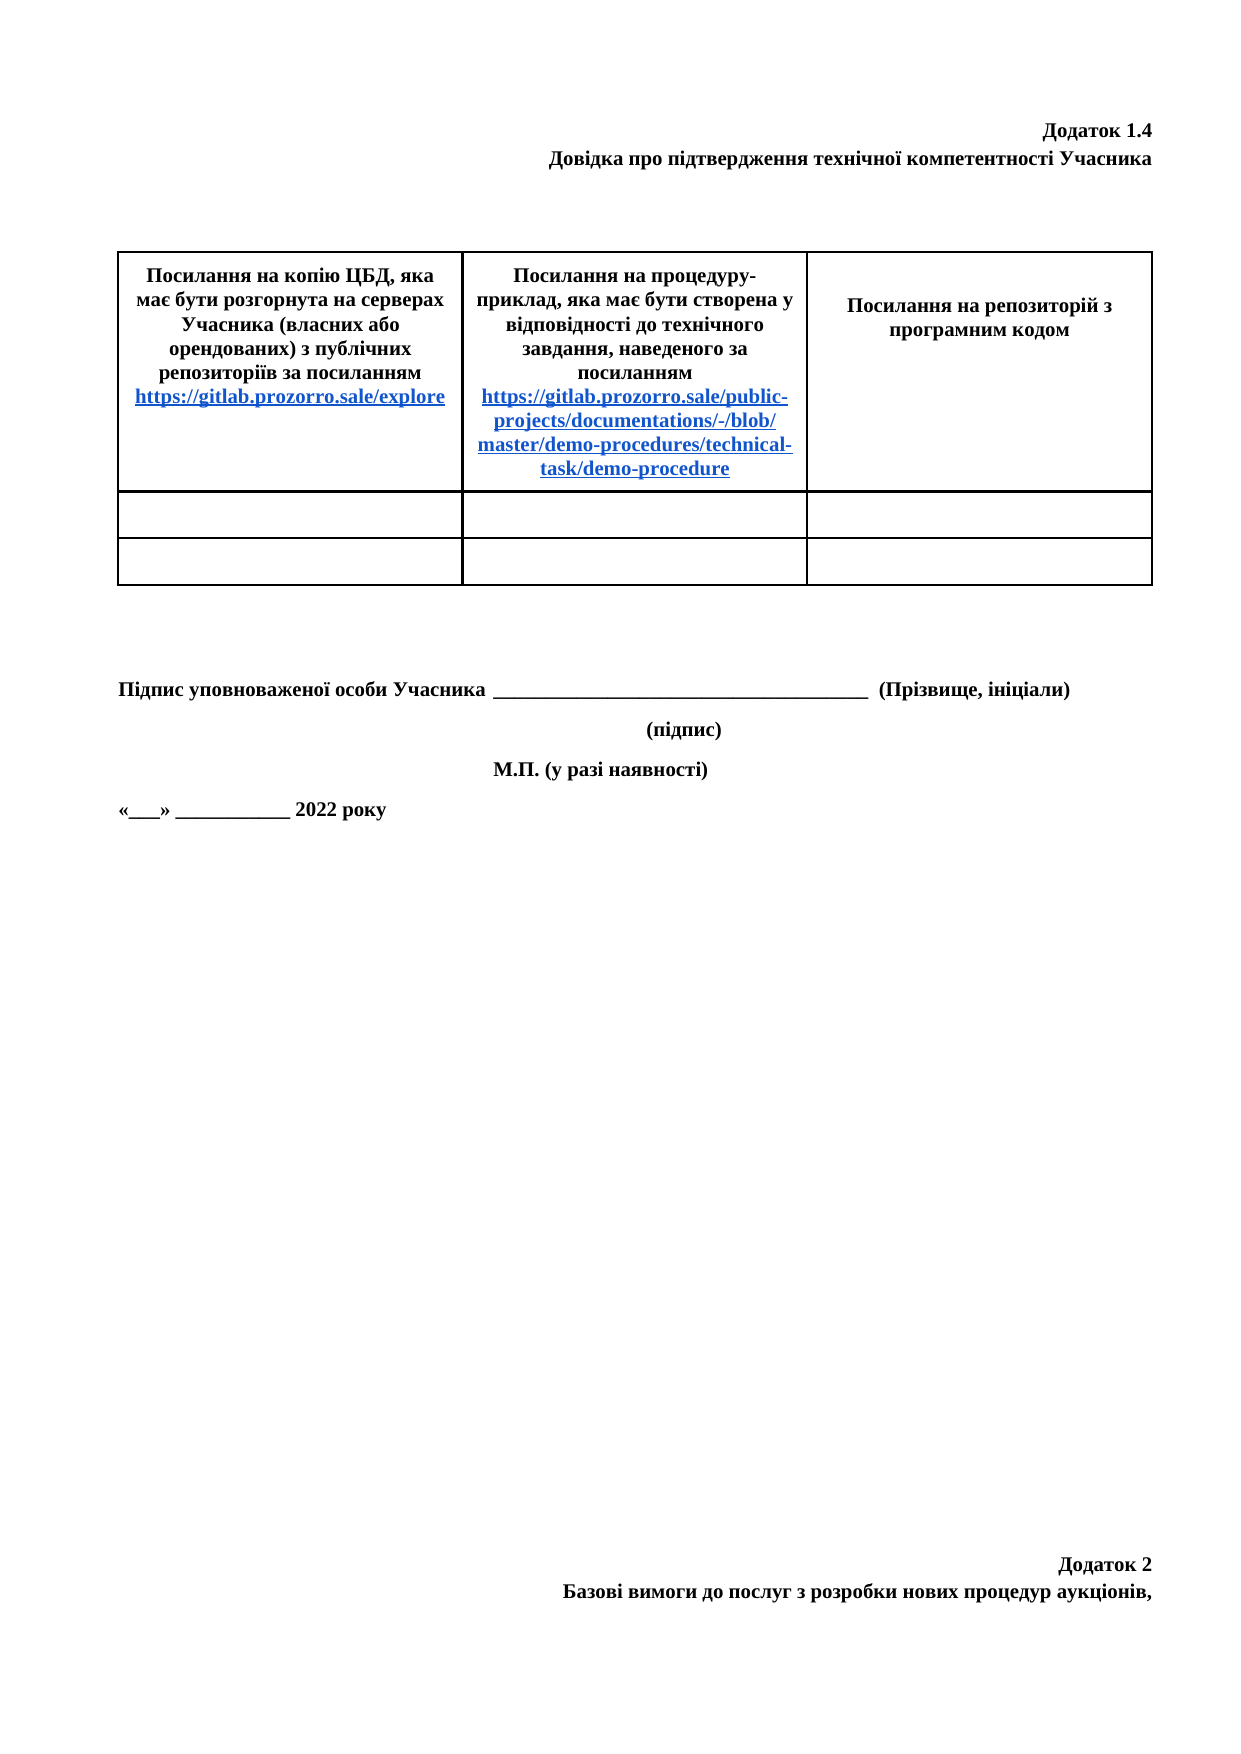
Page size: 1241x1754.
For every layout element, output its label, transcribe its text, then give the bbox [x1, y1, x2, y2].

subtitle Базові вимоги до послуг з розробки нових процедур аукціонів, [118, 1579, 1152, 1603]
table_cell [464, 539, 806, 584]
table_cell [808, 493, 1151, 537]
subtitle «___» ___________ 2022 року [118, 797, 316, 821]
table_cell [808, 539, 1151, 584]
table_cell [464, 493, 806, 537]
table_cell [119, 493, 461, 537]
table_header Посилання на репозиторій з програмним кодом [808, 253, 1151, 490]
table_cell [119, 539, 461, 584]
table_header Посилання на процедуру-приклад, яка має бути створена у відповідності до технічного завдання, наведеного за посиланням https://gitlab.prozorro.sale/public-projects/documentations/-/blob/master/demo-procedures/technical-task/demo-procedure [464, 253, 806, 490]
subtitle М.П. (у разі наявності) [118, 757, 1152, 781]
subtitle «___» ___________ 2022 року [342, 797, 1152, 821]
subtitle Додаток 2 [118, 1551, 1152, 1576]
text Додаток 1.4 [118, 118, 1152, 142]
subtitle Підпис уповноваженої особи Учасника ____________________________________ (Прізвище, ініціали) [118, 676, 1152, 701]
text Довідка про підтвердження технічної компетентності Учасника [118, 146, 1152, 170]
subtitle (підпис) [118, 717, 1152, 741]
table_header Посилання на копію ЦБД, яка має бути розгорнута на серверах Учасника (власних або орендованих) з публічних репозиторіїв за посиланням https://gitlab.prozorro.sale/explore [119, 253, 461, 490]
